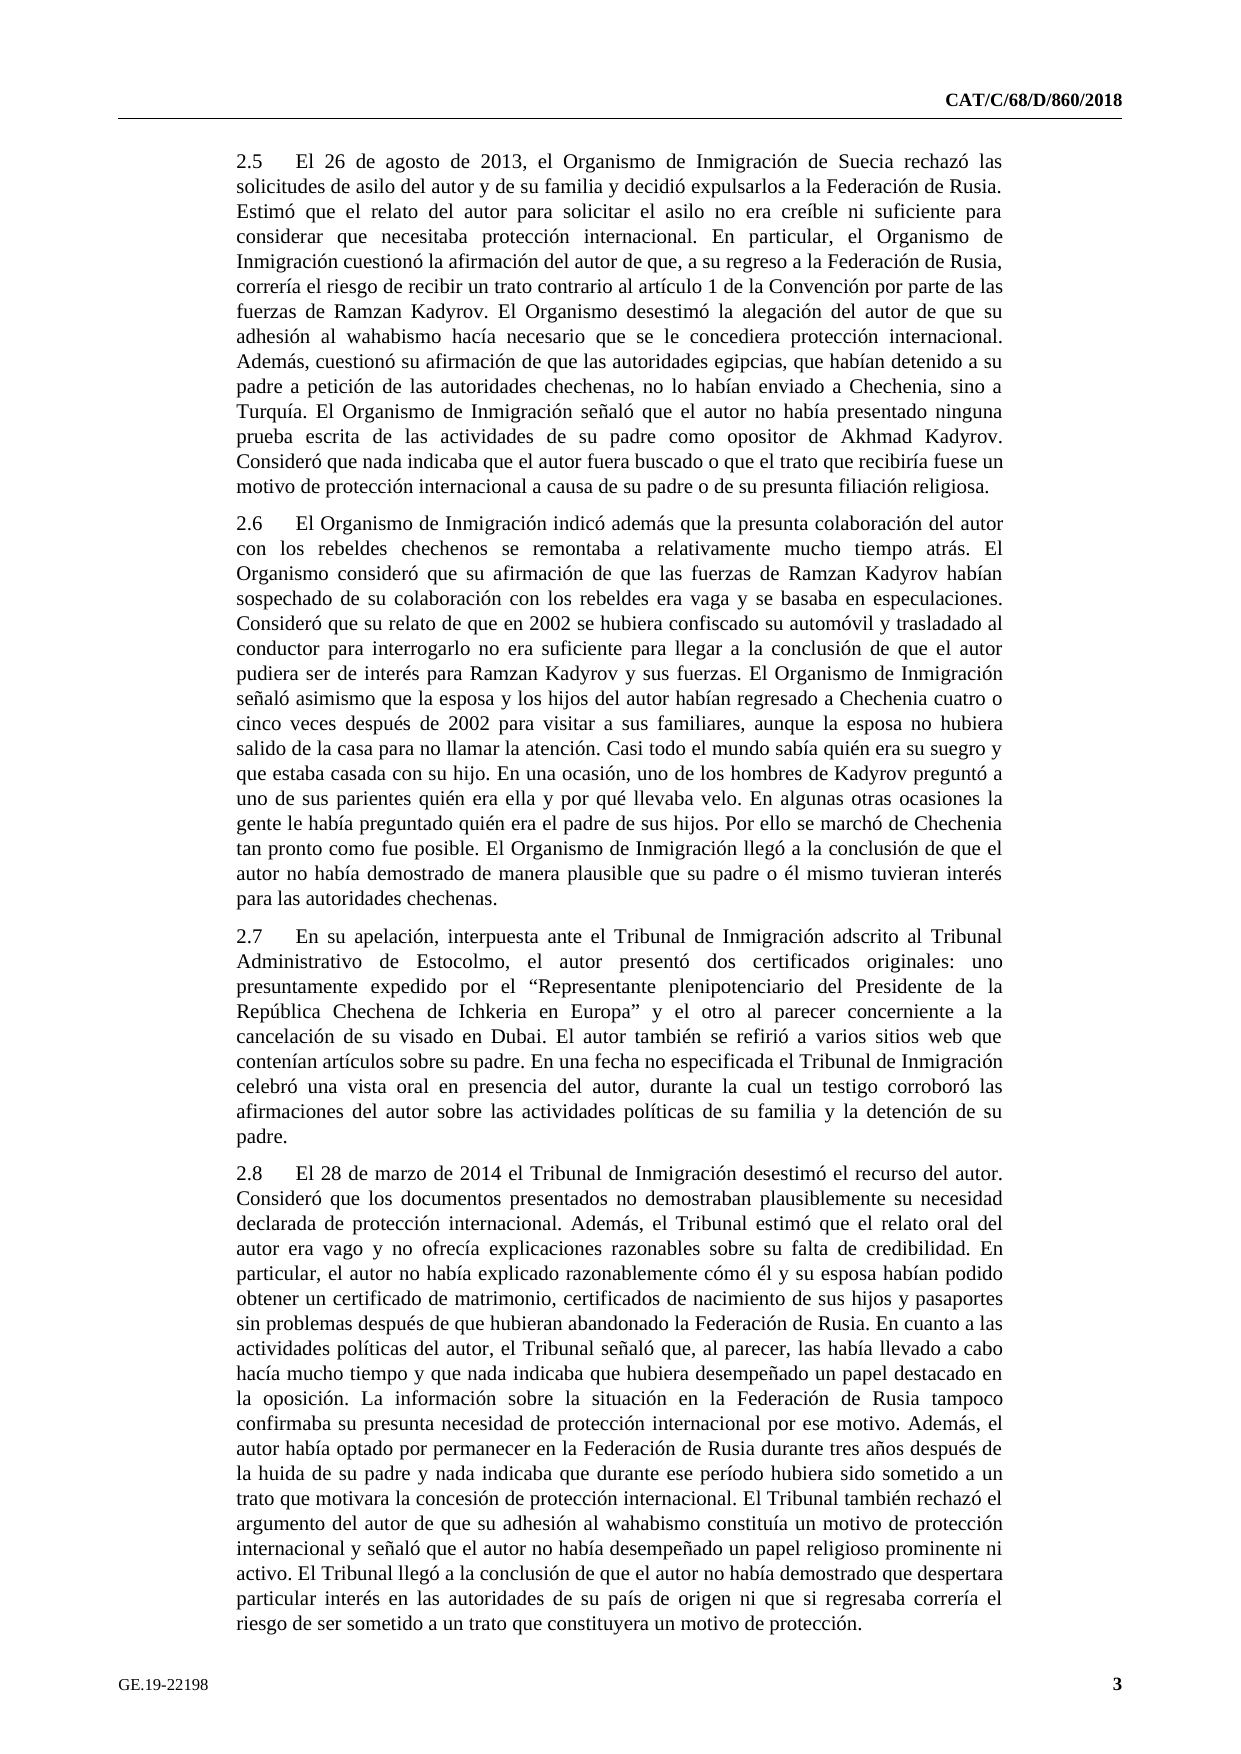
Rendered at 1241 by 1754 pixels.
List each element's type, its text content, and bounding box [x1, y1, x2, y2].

text 2.8 El 28 de marzo de 2014 el Tribunal de Inmigración desestimó el recurso del autor. Consideró que los documentos presentados no demostraban plausiblemente su necesidad declarada de protección internacional. Además, el Tribunal estimó que el relato oral del autor era vago y no ofrecía explicaciones razonables sobre su falta de credibilidad. En particular, el autor no había explicado razonablemente cómo él y su esposa habían podido obtener un certificado de matrimonio, certificados de nacimiento de sus hijos y pasaportes sin problemas después de que hubieran abandonado la Federación de Rusia. En cuanto a las actividades políticas del autor, el Tribunal señaló que, al parecer, las había llevado a cabo hacía mucho tiempo y que nada indicaba que hubiera desempeñado un papel destacado en la oposición. La información sobre la situación en la Federación de Rusia tampoco confirmaba su presunta necesidad de protección internacional por ese motivo. Además, el autor había optado por permanecer en la Federación de Rusia durante tres años después de la huida de su padre y nada indicaba que durante ese período hubiera sido sometido a un trato que motivara la concesión de protección internacional. El Tribunal también rechazó el argumento del autor de que su adhesión al wahabismo constituía un motivo de protección internacional y señaló que el autor no había desempeñado un papel religioso prominente ni activo. El Tribunal llegó a la conclusión de que el autor no había demostrado que despertara particular interés en las autoridades de su país de origen ni que si regresaba correría el riesgo de ser sometido a un trato que constituyera un motivo de protección. [236, 1160, 1004, 1635]
text 2.6 El Organismo de Inmigración indicó además que la presunta colaboración del autor con los rebeldes chechenos se remontaba a relativamente mucho tiempo atrás. El Organismo consideró que su afirmación de que las fuerzas de Ramzan Kadyrov habían sospechado de su colaboración con los rebeldes era vaga y se basaba en especulaciones. Consideró que su relato de que en 2002 se hubiera confiscado su automóvil y trasladado al conductor para interrogarlo no era suficiente para llegar a la conclusión de que el autor pudiera ser de interés para Ramzan Kadyrov y sus fuerzas. El Organismo de Inmigración señaló asimismo que la esposa y los hijos del autor habían regresado a Chechenia cuatro o cinco veces después de 2002 para visitar a sus familiares, aunque la esposa no hubiera salido de la casa para no llamar la atención. Casi todo el mundo sabía quién era su suegro y que estaba casada con su hijo. En una ocasión, uno de los hombres de Kadyrov preguntó a uno de sus parientes quién era ella y por qué llevaba velo. En algunas otras ocasiones la gente le había preguntado quién era el padre de sus hijos. Por ello se marchó de Chechenia tan pronto como fue posible. El Organismo de Inmigración llegó a la conclusión de que el autor no había demostrado de manera plausible que su padre o él mismo tuvieran interés para las autoridades chechenas. [236, 510, 1004, 910]
text 2.5 El 26 de agosto de 2013, el Organismo de Inmigración de Suecia rechazó las solicitudes de asilo del autor y de su familia y decidió expulsarlos a la Federación de Rusia. Estimó que el relato del autor para solicitar el asilo no era creíble ni suficiente para considerar que necesitaba protección internacional. En particular, el Organismo de Inmigración cuestionó la afirmación del autor de que, a su regreso a la Federación de Rusia, correría el riesgo de recibir un trato contrario al artículo 1 de la Convención por parte de las fuerzas de Ramzan Kadyrov. El Organismo desestimó la alegación del autor de que su adhesión al wahabismo hacía necesario que se le concediera protección internacional. Además, cuestionó su afirmación de que las autoridades egipcias, que habían detenido a su padre a petición de las autoridades chechenas, no lo habían enviado a Chechenia, sino a Turquía. El Organismo de Inmigración señaló que el autor no había presentado ninguna prueba escrita de las actividades de su padre como opositor de Akhmad Kadyrov. Consideró que nada indicaba que el autor fuera buscado o que el trato que recibiría fuese un motivo de protección internacional a causa de su padre o de su presunta filiación religiosa. [236, 148, 1004, 498]
text 2.7 En su apelación, interpuesta ante el Tribunal de Inmigración adscrito al Tribunal Administrativo de Estocolmo, el autor presentó dos certificados originales: uno presuntamente expedido por el “Representante plenipotenciario del Presidente de la República Chechena de Ichkeria en Europa” y el otro al parecer concerniente a la cancelación de su visado en Dubai. El autor también se refirió a varios sitios web que contenían artículos sobre su padre. En una fecha no especificada el Tribunal de Inmigración celebró una vista oral en presencia del autor, durante la cual un testigo corroboró las afirmaciones del autor sobre las actividades políticas de su familia y la detención de su padre. [236, 923, 1004, 1148]
